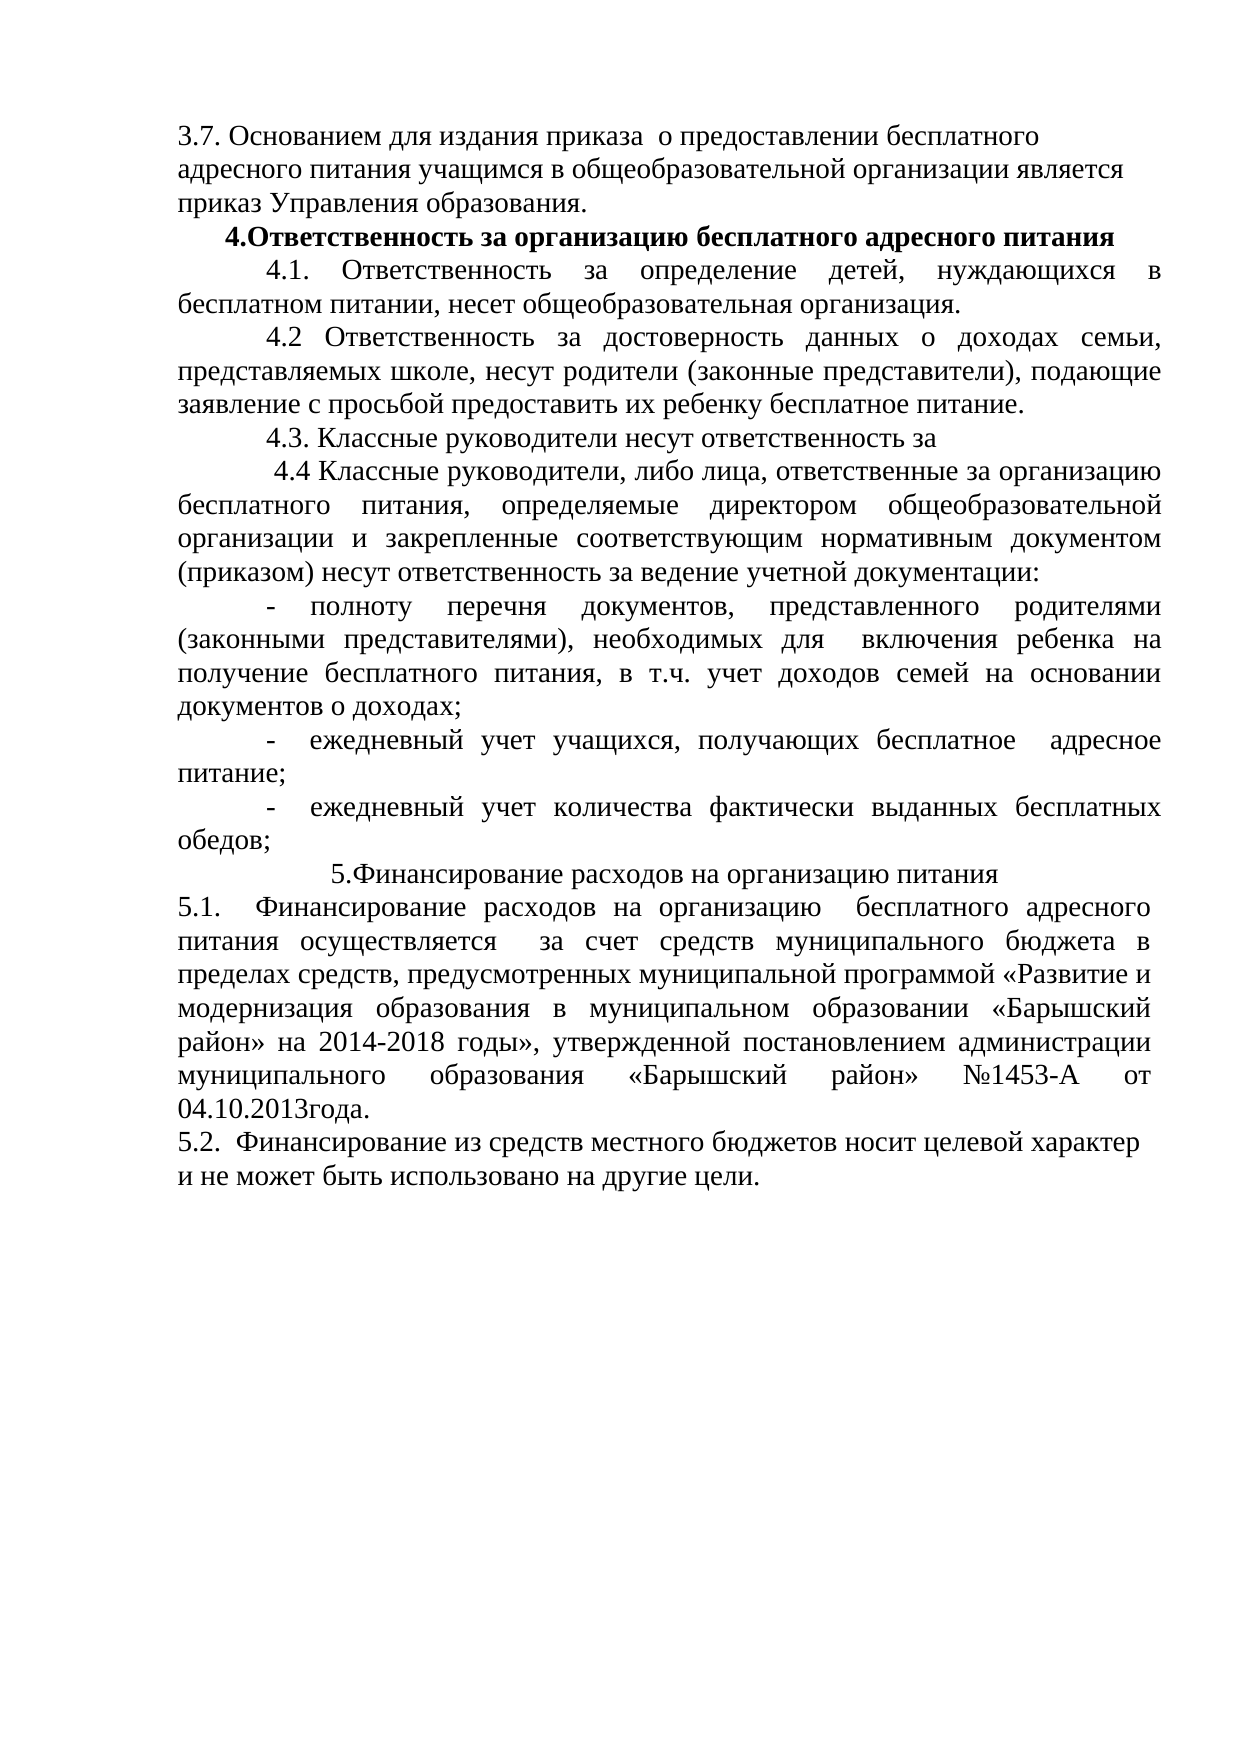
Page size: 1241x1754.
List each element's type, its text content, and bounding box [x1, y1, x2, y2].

text 4.2 Ответственность за достоверность данных о доходах семьи, представляемых школе, несут родители (законные представители), подающие заявление с просьбой предоставить их ребенку бесплатное питание. [177, 319, 1162, 420]
text 4.4 Классные руководители, либо лица, ответственные за организацию бесплатного питания, определяемые директором общеобразовательной организации и закрепленные соответствующим нормативным документом (приказом) несут ответственность за ведение учетной документации: [177, 453, 1162, 588]
text 4.3. Классные руководители несут ответственность за [177, 420, 1162, 453]
text 4.Ответственность за организацию бесплатного адресного питания [177, 219, 1162, 252]
text 3.7. Основанием для издания приказа о предоставлении бесплатного адресного питания учащимся в общеобразовательной организации является приказ Управления образования. [177, 118, 1152, 219]
text - ежедневный учет учащихся, получающих бесплатное адресное питание; [177, 722, 1162, 789]
text 5.2. Финансирование из средств местного бюджетов носит целевой характер и не может быть использовано на другие цели. [177, 1124, 1152, 1191]
text 4.1. Ответственность за определение детей, нуждающихся в бесплатном питании, несет общеобразовательная организация. [177, 252, 1162, 319]
text - полноту перечня документов, представленного родителями (законными представителями), необходимых для включения ребенка на получение бесплатного питания, в т.ч. учет доходов семей на основании документов о доходах; [177, 588, 1162, 722]
text - ежедневный учет количества фактически выданных бесплатных обедов; [177, 789, 1162, 856]
text 5.Финансирование расходов на организацию питания [177, 856, 1152, 889]
subtitle 5.1. Финансирование расходов на организацию бесплатного адресного питания осуществляется за счет средств муниципального бюджета в пределах средств, предусмотренных муниципальной программой «Развитие и модернизация образования в муниципальном образовании «Барышский район» на 2014-2018 годы», утвержденной постановлением администрации муниципального образования «Барышский район» №1453-А от 04.10.2013года. [177, 889, 1152, 1124]
